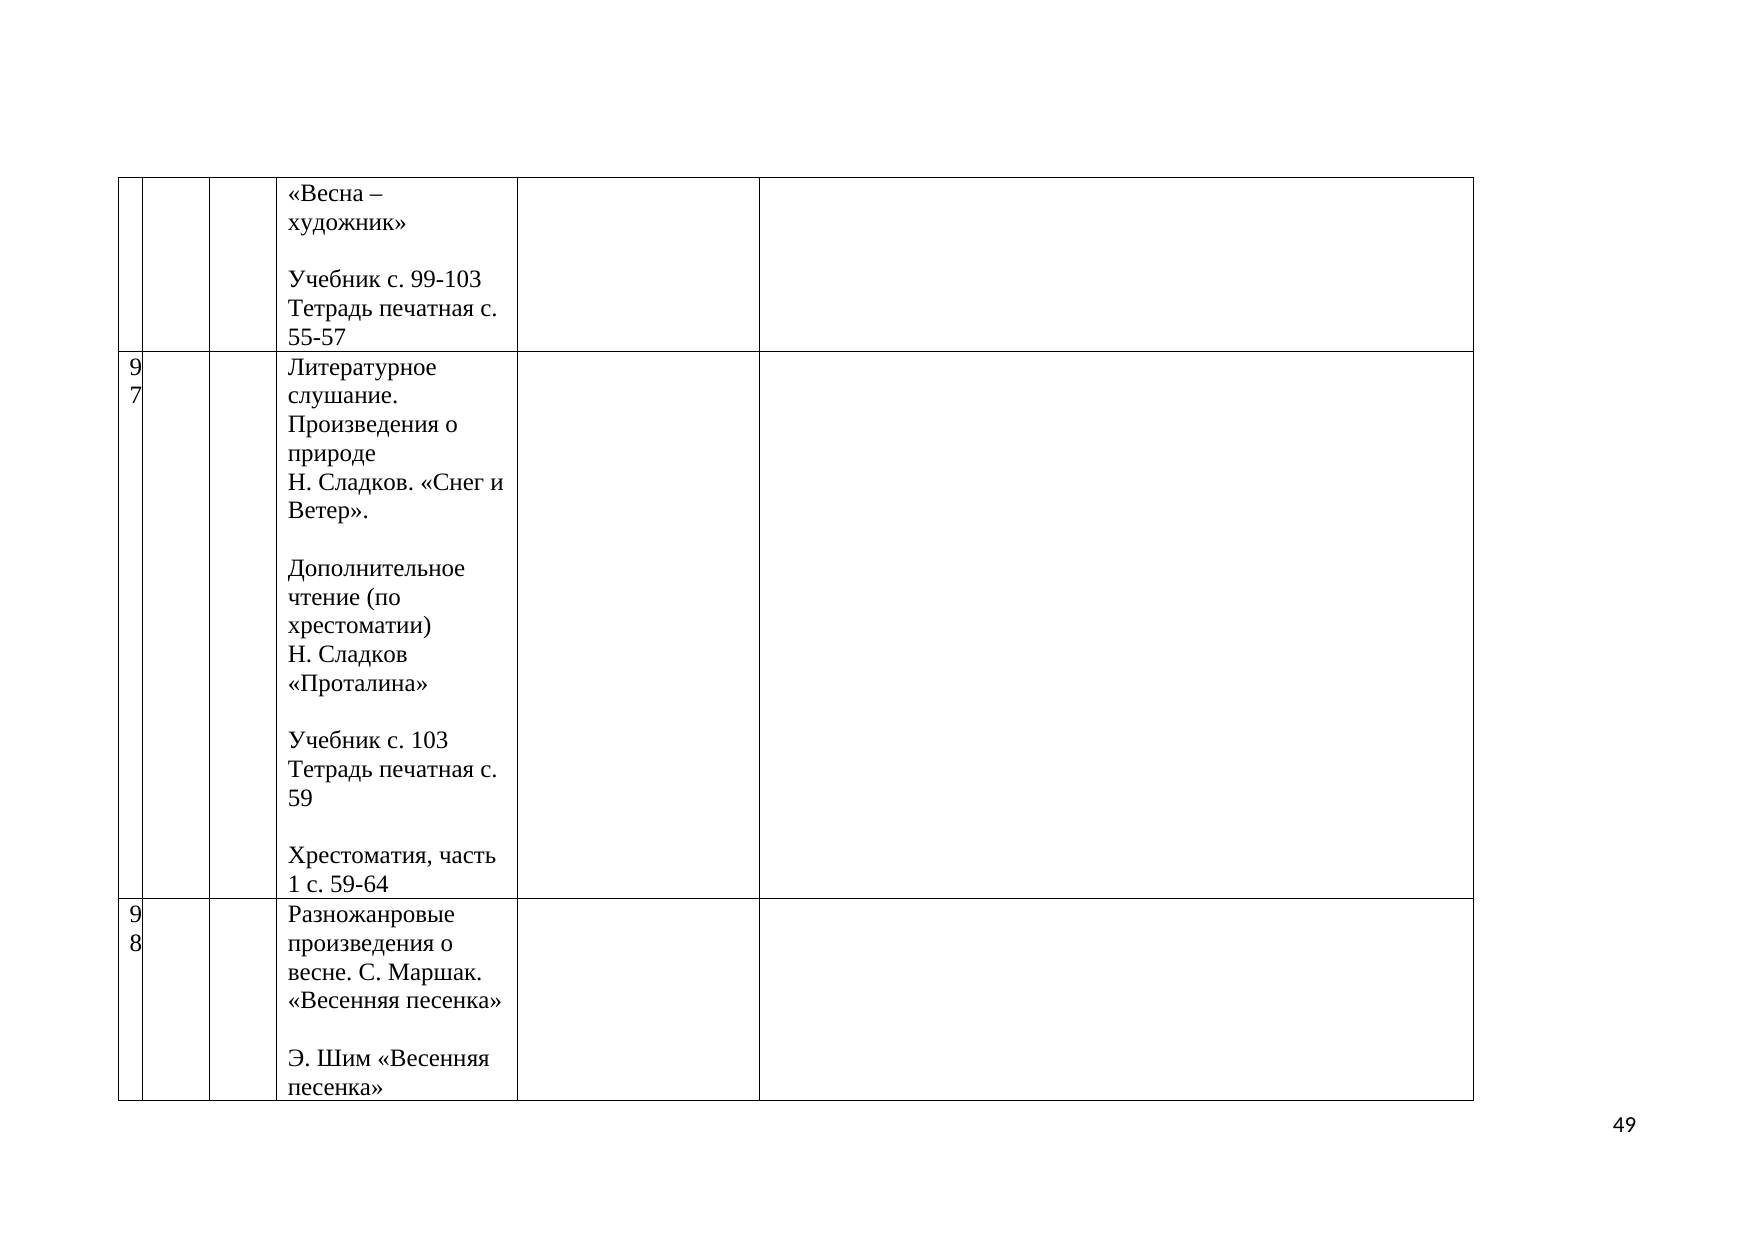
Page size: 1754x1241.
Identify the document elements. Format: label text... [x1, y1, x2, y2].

table_cell [518, 352, 759, 898]
table_cell 96 [119, 178, 142, 351]
table_cell [518, 178, 759, 351]
table_cell [210, 178, 276, 351]
table_cell 97 [119, 352, 142, 898]
table_cell [143, 899, 209, 1100]
table_cell [760, 352, 1473, 898]
table_cell [210, 899, 276, 1100]
table_cell [143, 352, 209, 898]
table_cell [143, 178, 209, 351]
table_cell 98 [119, 899, 142, 1100]
table_cell [760, 178, 1473, 351]
table_cell [760, 899, 1473, 1100]
table_cell [518, 899, 759, 1100]
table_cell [277, 899, 517, 1100]
table_cell Литературное слушание. Произведения о природе Н. Сладков. «Снег и Ветер». Дополнительное чтение (по хрестоматии) Н. Сладков «Проталина» Учебник с. 103 Тетрадь печатная с. 59 Хрестоматия, часть 1 с. 59-64 [277, 352, 517, 898]
table_cell [210, 352, 276, 898]
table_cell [277, 178, 517, 351]
